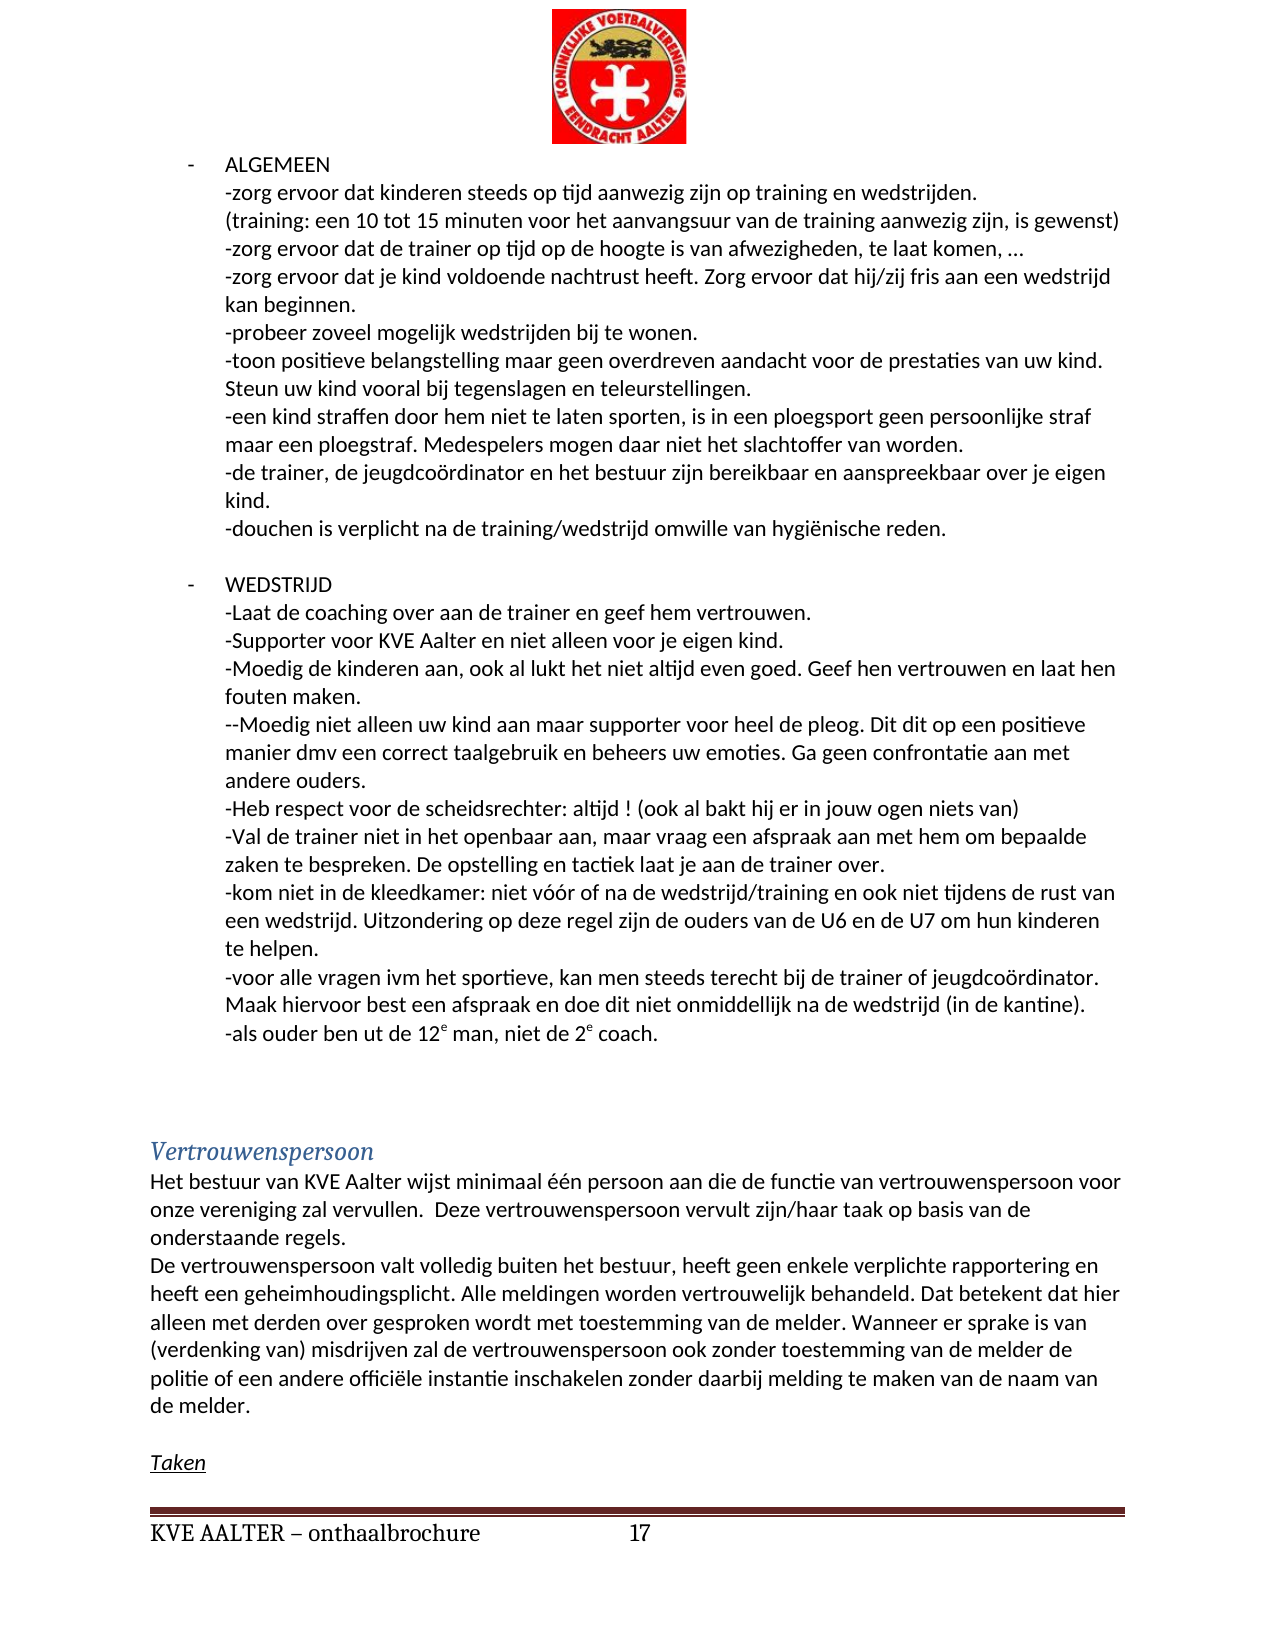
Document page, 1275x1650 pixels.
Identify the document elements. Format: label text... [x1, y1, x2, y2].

list ALGEMEEN [187, 150, 1125, 178]
picture [552, 9, 687, 144]
text -Val de trainer niet in het openbaar aan, maar vraag een afspraak aan met hem om bepaalde zaken te bespreken. De opstelling en tactiek laat je aan de trainer over. [225, 822, 1125, 878]
text -probeer zoveel mogelijk wedstrijden bij te wonen. [225, 318, 1125, 346]
text -de trainer, de jeugdcoördinator en het bestuur zijn bereikbaar en aanspreekbaar over je eigen kind. [225, 458, 1125, 514]
text -een kind straffen door hem niet te laten sporten, is in een ploegsport geen persoonlijke straf maar een ploegstraf. Medespelers mogen daar niet het slachtoffer van worden. [225, 402, 1125, 458]
text -voor alle vragen ivm het sportieve, kan men steeds terecht bij de trainer of jeugdcoördinator. Maak hiervoor best een afspraak en doe dit niet onmiddellijk na de wedstrijd (in de kantine). [225, 963, 1125, 1019]
list WEDSTRIJD [187, 570, 1125, 598]
text -Supporter voor KVE Aalter en niet alleen voor je eigen kind. [225, 626, 1125, 654]
subtitle Vertrouwenspersoon [150, 1136, 1125, 1167]
text -Heb respect voor de scheidsrechter: altijd ! (ook al bakt hij er in jouw ogen niets van) [225, 794, 1125, 822]
text -als ouder ben ut de 12e man, niet de 2e coach. [225, 1019, 1125, 1047]
text Het bestuur van KVE Aalter wijst minimaal één persoon aan die de functie van vertrouwenspersoon voor onze vereniging zal vervullen. Deze vertrouwenspersoon vervult zijn/haar taak op basis van de onderstaande regels. [150, 1167, 1125, 1252]
text -kom niet in de kleedkamer: niet vóór of na de wedstrijd/training en ook niet tijdens de rust van een wedstrijd. Uitzondering op deze regel zijn de ouders van de U6 en de U7 om hun kinderen te helpen. [225, 878, 1125, 963]
text -toon positieve belangstelling maar geen overdreven aandacht voor de prestaties van uw kind. Steun uw kind vooral bij tegenslagen en teleurstellingen. [225, 346, 1125, 402]
text De vertrouwenspersoon valt volledig buiten het bestuur, heeft geen enkele verplichte rapportering en heeft een geheimhoudingsplicht. Alle meldingen worden vertrouwelijk behandeld. Dat betekent dat hier alleen met derden over gesproken wordt met toestemming van de melder. Wanneer er sprake is van (verdenking van) misdrijven zal de vertrouwenspersoon ook zonder toestemming van de melder de politie of een andere officiële instantie inschakelen zonder daarbij melding te maken van de naam van de melder. [150, 1252, 1125, 1420]
text (training: een 10 tot 15 minuten voor het aanvangsuur van de training aanwezig zijn, is gewenst) [225, 206, 1125, 234]
text Taken [150, 1448, 1125, 1476]
text -zorg ervoor dat kinderen steeds op tijd aanwezig zijn op training en wedstrijden. [225, 178, 1125, 206]
text -Laat de coaching over aan de trainer en geef hem vertrouwen. [225, 598, 1125, 626]
text -zorg ervoor dat de trainer op tijd op de hoogte is van afwezigheden, te laat komen, … [225, 234, 1125, 262]
text --Moedig niet alleen uw kind aan maar supporter voor heel de pleog. Dit dit op een positieve manier dmv een correct taalgebruik en beheers uw emoties. Ga geen confrontatie aan met andere ouders. [225, 710, 1125, 794]
text -douchen is verplicht na de training/wedstrijd omwille van hygiënische reden. [225, 514, 1125, 542]
text -Moedig de kinderen aan, ook al lukt het niet altijd even goed. Geef hen vertrouwen en laat hen fouten maken. [225, 654, 1125, 710]
text -zorg ervoor dat je kind voldoende nachtrust heeft. Zorg ervoor dat hij/zij fris aan een wedstrijd kan beginnen. [225, 262, 1125, 318]
